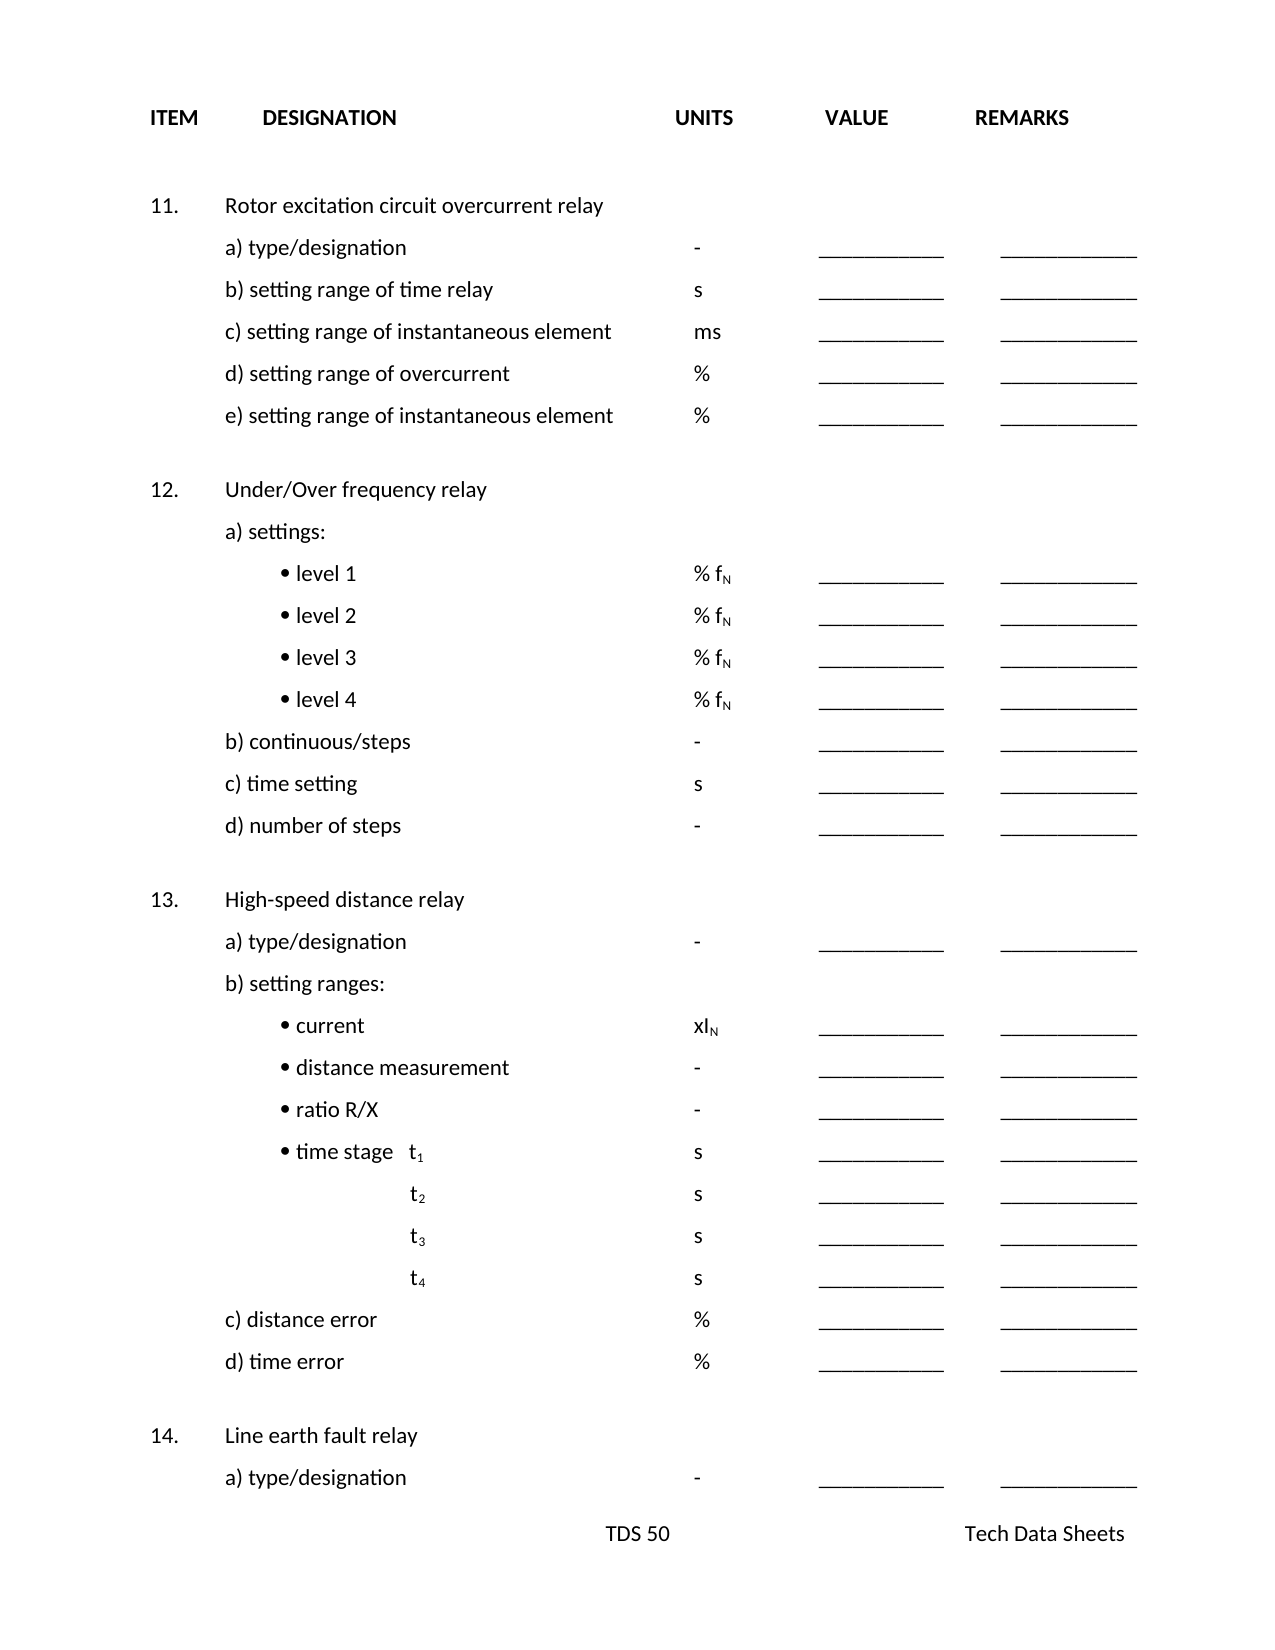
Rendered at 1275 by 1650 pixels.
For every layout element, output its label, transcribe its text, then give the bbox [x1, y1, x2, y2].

text e) setting range of instantaneous element % ___________ ____________ [150, 401, 1125, 429]
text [150, 1463, 1125, 1491]
text level 2 % fN ___________ ____________ [150, 601, 1125, 629]
text a) type/designation - ___________ ____________ [150, 927, 1125, 955]
text b) setting range of time relay s ___________ ____________ [150, 275, 1125, 303]
text 14. Line earth fault relay [150, 1421, 1125, 1449]
text current xIN ___________ ____________ [150, 1011, 1125, 1039]
text a) settings: [150, 517, 1125, 545]
text 11. Rotor excitation circuit overcurrent relay [150, 191, 1125, 219]
text 12. Under/Over frequency relay [150, 475, 1125, 503]
text d) time error % ___________ ____________ [150, 1347, 1125, 1375]
text time stage t1 s ___________ ____________ [150, 1137, 1125, 1165]
text c) setting range of instantaneous element ms ___________ ____________ [150, 317, 1125, 345]
text t3 s ___________ ____________ [150, 1221, 1125, 1249]
text ratio R/X - ___________ ____________ [150, 1095, 1125, 1123]
text a) type/designation - ___________ ____________ [150, 233, 1125, 261]
text level 4 % fN ___________ ____________ [150, 685, 1125, 713]
text level 3 % fN ___________ ____________ [150, 643, 1125, 671]
text t4 s ___________ ____________ [150, 1263, 1125, 1291]
text distance measurement - ___________ ____________ [150, 1053, 1125, 1081]
text t2 s ___________ ____________ [150, 1179, 1125, 1207]
text c) distance error % ___________ ____________ [150, 1305, 1125, 1333]
text b) setting ranges: [150, 969, 1125, 997]
text 13. High-speed distance relay [150, 885, 1125, 913]
text d) setting range of overcurrent % ___________ ____________ [150, 359, 1125, 387]
text d) number of steps - ___________ ____________ [150, 811, 1125, 839]
text c) time setting s ___________ ____________ [150, 769, 1125, 797]
text level 1 % fN ___________ ____________ [150, 559, 1125, 587]
text b) continuous/steps - ___________ ____________ [150, 727, 1125, 755]
